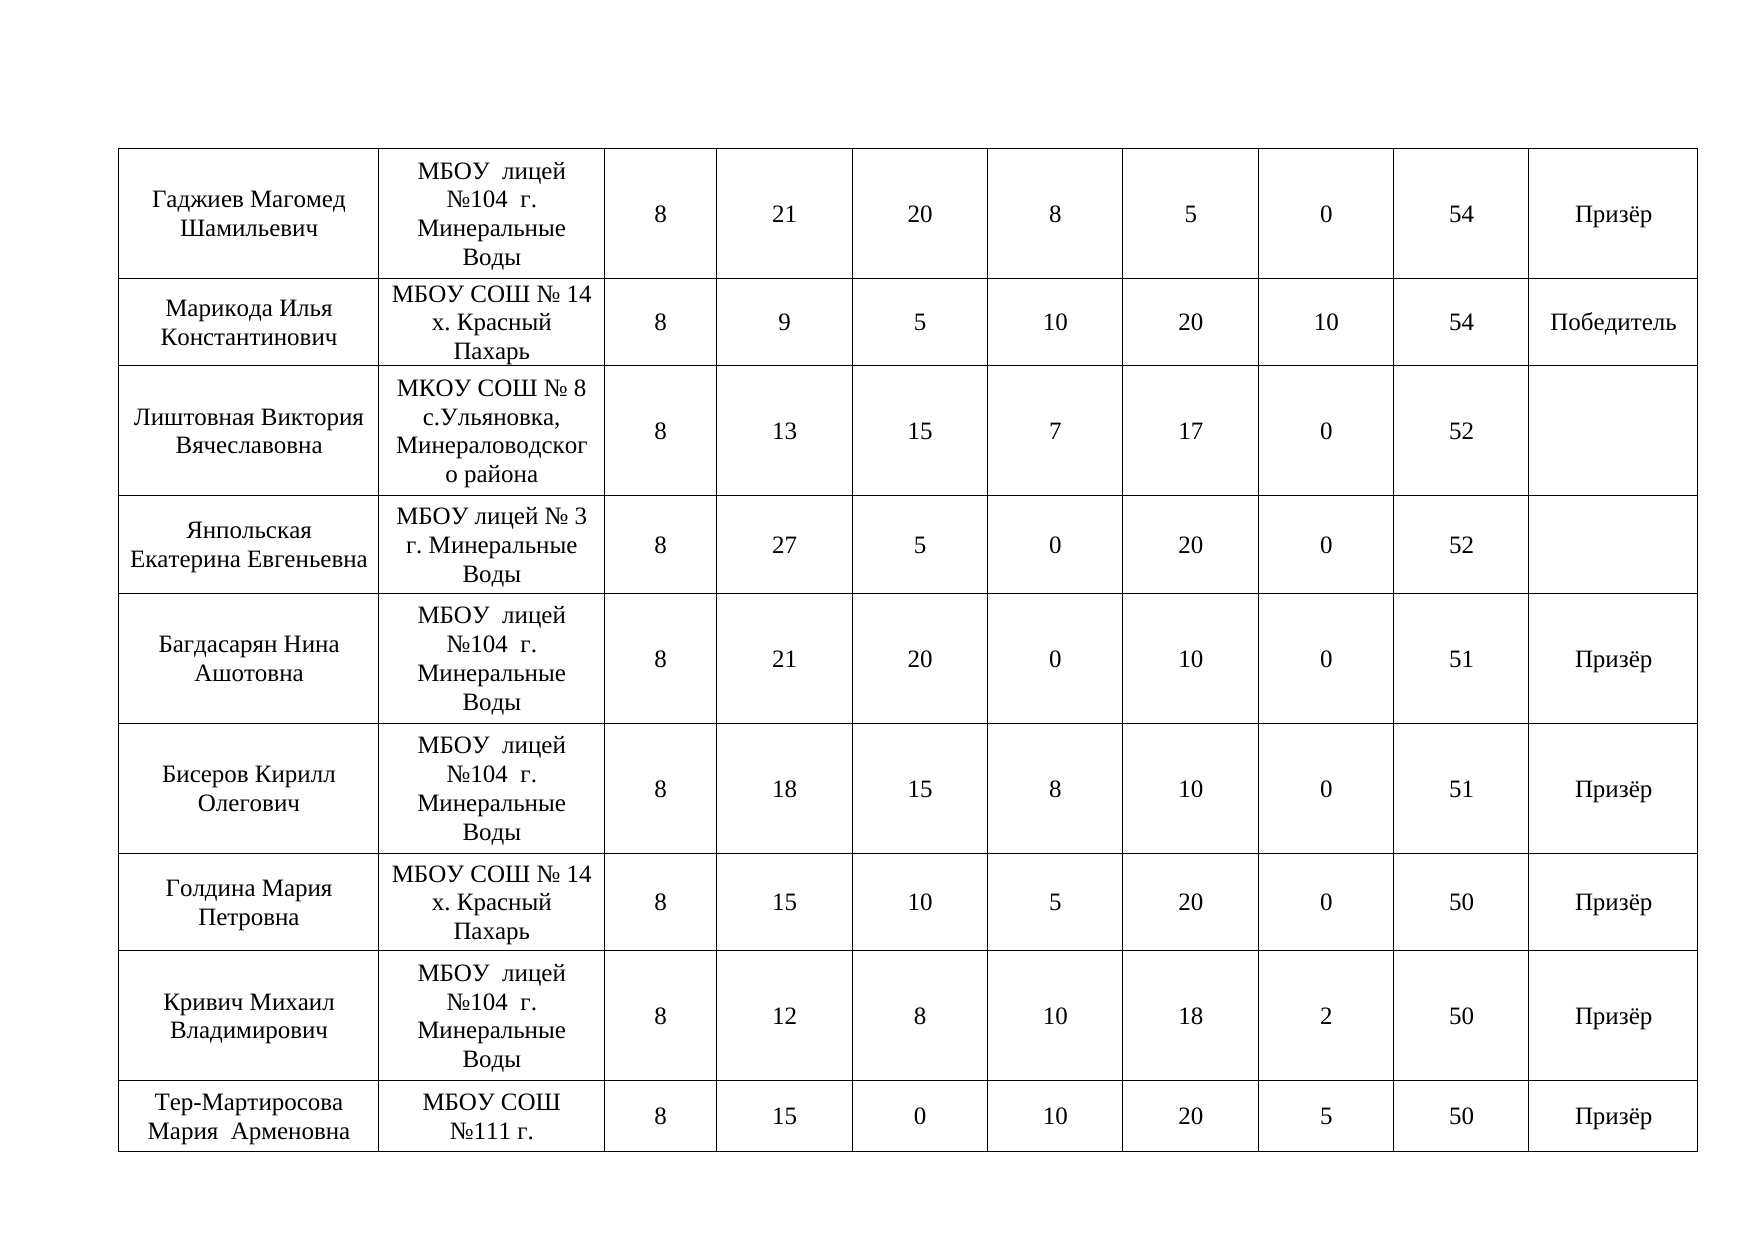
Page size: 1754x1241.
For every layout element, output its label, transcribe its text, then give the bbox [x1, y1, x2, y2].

table_cell 8 [988, 724, 1122, 852]
table_cell 51 [1394, 724, 1528, 852]
table_cell 54 [1394, 149, 1528, 278]
table_cell 54 [1394, 279, 1528, 365]
table_cell 50 [1394, 854, 1528, 950]
table_cell Призёр [1529, 1081, 1697, 1151]
table_cell 27 [717, 496, 852, 592]
table_cell 10 [853, 854, 987, 950]
table_cell 15 [717, 854, 852, 950]
table_cell 20 [853, 594, 987, 722]
table_cell 0 [988, 594, 1122, 722]
table_cell МБОУ лицей №104 г. Минеральные Воды [379, 724, 604, 852]
table_cell [1529, 366, 1697, 495]
table_cell 15 [853, 366, 987, 495]
table_cell 8 [605, 496, 716, 592]
table_cell Гаджиев Магомед Шамильевич [119, 149, 378, 278]
table_cell МБОУ лицей № 3 г. Минеральные Воды [379, 496, 604, 592]
table_cell 21 [717, 149, 852, 278]
table_cell Призёр [1529, 149, 1697, 278]
table_cell 10 [988, 951, 1122, 1080]
table_cell Янпольская Екатерина Евгеньевна [119, 496, 378, 592]
table_cell 18 [717, 724, 852, 852]
table_cell 8 [605, 724, 716, 852]
table_cell Кривич Михаил Владимирович [119, 951, 378, 1080]
table_cell 15 [853, 724, 987, 852]
table_cell 17 [1123, 366, 1258, 495]
table_cell Бисеров Кирилл Олегович [119, 724, 378, 852]
table_cell 0 [1259, 366, 1393, 495]
table_cell 5 [988, 854, 1122, 950]
table_cell МБОУ лицей №104 г. Минеральные Воды [379, 951, 604, 1080]
table_cell 8 [605, 279, 716, 365]
table_cell Победитель [1529, 279, 1697, 365]
table_cell 8 [605, 1081, 716, 1151]
table_cell 52 [1394, 496, 1528, 592]
table_cell 12 [717, 951, 852, 1080]
table_cell 0 [853, 1081, 987, 1151]
table_cell 0 [1259, 724, 1393, 852]
table_cell Багдасарян Нина Ашотовна [119, 594, 378, 722]
table_cell 15 [717, 1081, 852, 1151]
table_cell 20 [853, 149, 987, 278]
table_cell Марикода Илья Константинович [119, 279, 378, 365]
table_cell МБОУ СОШ № 14 х. Красный Пахарь [379, 279, 604, 365]
table_cell [1529, 496, 1697, 592]
table_cell 2 [1259, 951, 1393, 1080]
table_cell 50 [1394, 1081, 1528, 1151]
table_cell 50 [1394, 951, 1528, 1080]
table_cell МКОУ СОШ № 8 с.Ульяновка, Минераловодского района [379, 366, 604, 495]
table_cell 8 [605, 594, 716, 722]
table_cell Призёр [1529, 951, 1697, 1080]
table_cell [119, 1081, 378, 1151]
table_cell 8 [605, 854, 716, 950]
table_cell 9 [717, 279, 852, 365]
table_cell 51 [1394, 594, 1528, 722]
table_cell 0 [1259, 149, 1393, 278]
table_cell 5 [1123, 149, 1258, 278]
table_cell Лиштовная Виктория Вячеславовна [119, 366, 378, 495]
table_cell 10 [1123, 724, 1258, 852]
table_cell Голдина Мария Петровна [119, 854, 378, 950]
table_cell МБОУ лицей №104 г. Минеральные Воды [379, 594, 604, 722]
table_cell 8 [988, 149, 1122, 278]
table_cell 0 [1259, 854, 1393, 950]
table_cell 8 [853, 951, 987, 1080]
table_cell Призёр [1529, 724, 1697, 852]
table_cell 5 [853, 496, 987, 592]
table_cell 0 [1259, 594, 1393, 722]
table_cell 20 [1123, 1081, 1258, 1151]
table_cell 20 [1123, 496, 1258, 592]
table_cell 10 [1259, 279, 1393, 365]
table_cell 10 [988, 279, 1122, 365]
table_cell Призёр [1529, 854, 1697, 950]
table_cell 10 [1123, 594, 1258, 722]
table_cell 21 [717, 594, 852, 722]
table_cell 0 [1259, 496, 1393, 592]
table_cell 7 [988, 366, 1122, 495]
table_cell 5 [1259, 1081, 1393, 1151]
table_cell 13 [717, 366, 852, 495]
table_cell 8 [605, 149, 716, 278]
table_cell 20 [1123, 854, 1258, 950]
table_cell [379, 1081, 604, 1151]
table_cell 52 [1394, 366, 1528, 495]
table_cell 20 [1123, 279, 1258, 365]
table_cell 0 [988, 496, 1122, 592]
table_cell 18 [1123, 951, 1258, 1080]
table_cell 5 [853, 279, 987, 365]
table_cell 8 [605, 366, 716, 495]
table_cell Призёр [1529, 594, 1697, 722]
table_cell МБОУ СОШ № 14 х. Красный Пахарь [379, 854, 604, 950]
table_cell МБОУ лицей №104 г. Минеральные Воды [379, 149, 604, 278]
table_cell 10 [988, 1081, 1122, 1151]
table_cell 8 [605, 951, 716, 1080]
